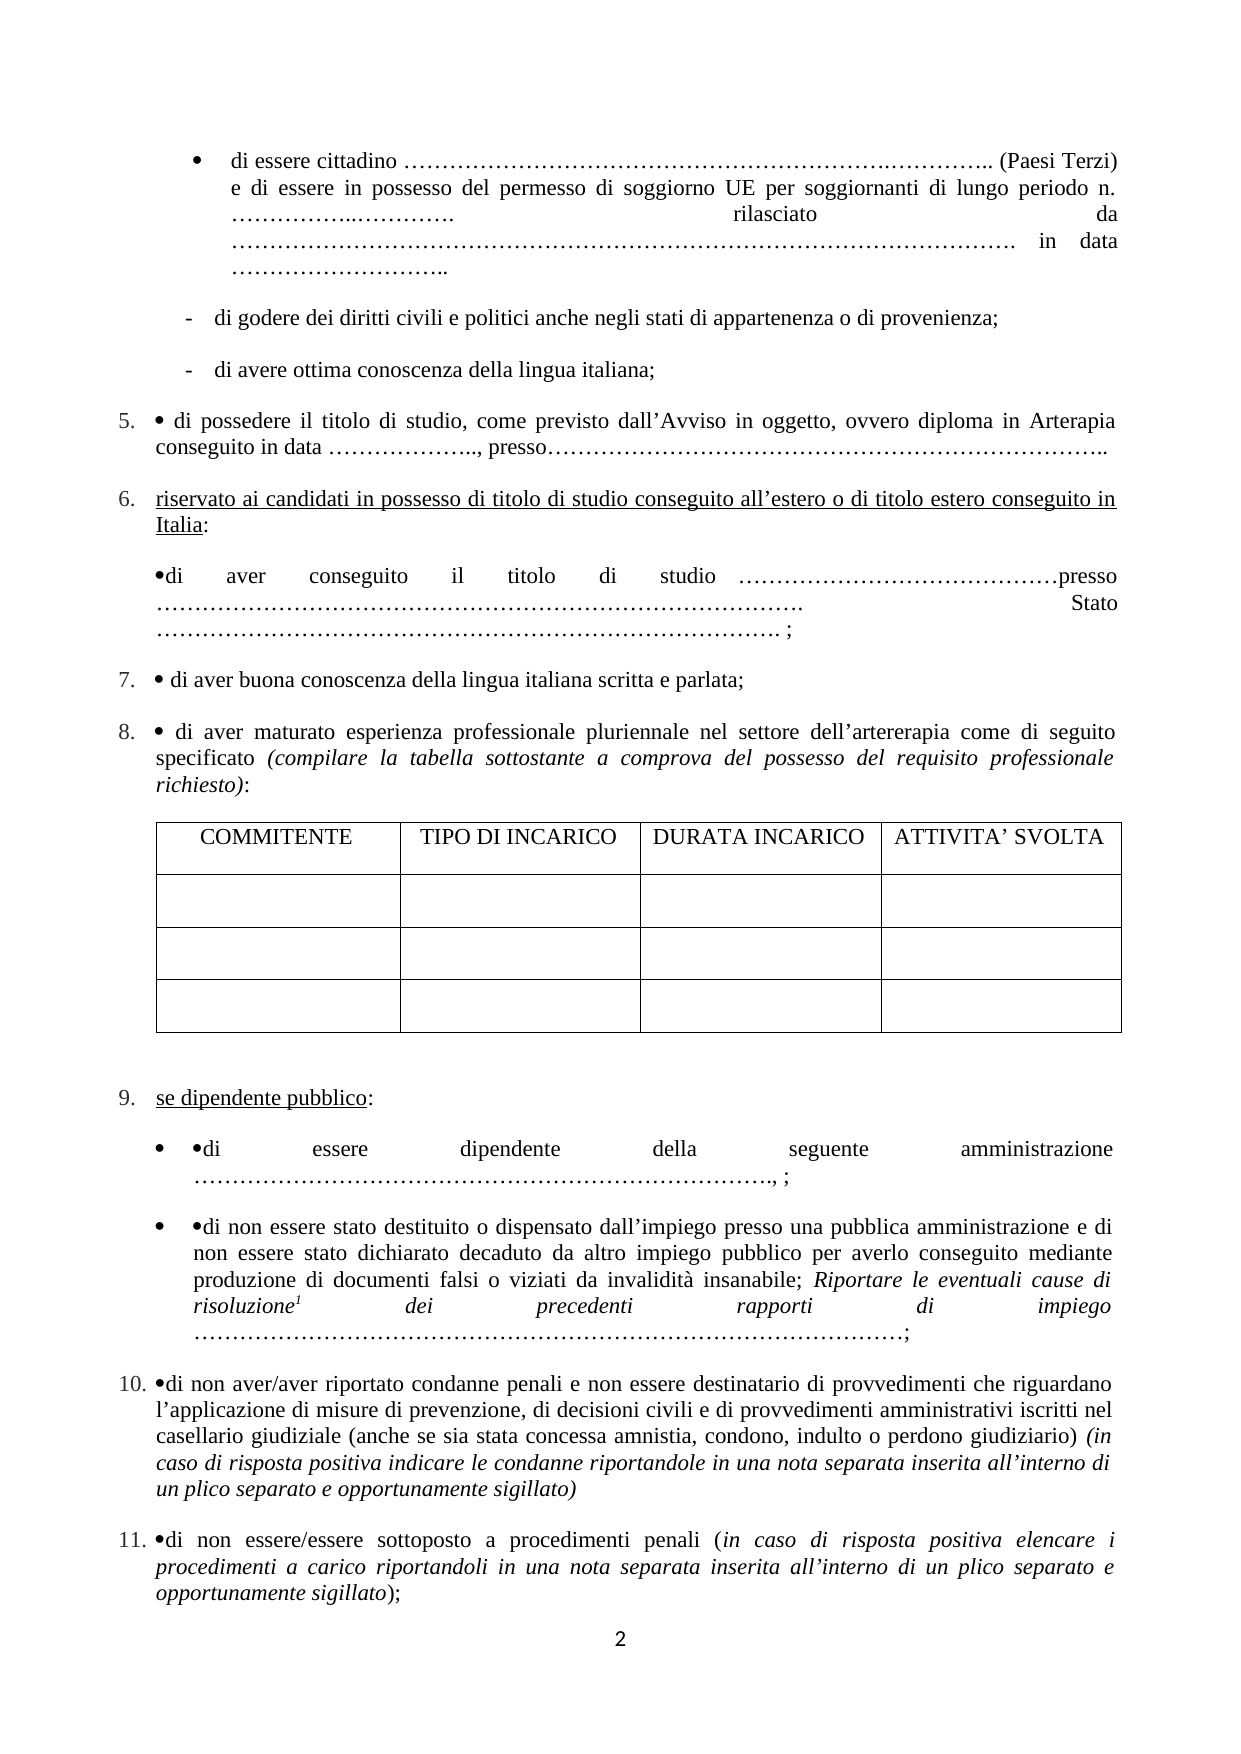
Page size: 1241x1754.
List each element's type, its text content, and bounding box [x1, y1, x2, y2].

table_cell [157, 875, 400, 927]
list di possedere il titolo di studio, come previsto dall’Avviso in oggetto, ovvero diploma in Arterapia conseguito in data ……………….., presso……………………………………………………………….. [118, 407, 1118, 460]
list se dipendente pubblico: [118, 1084, 1114, 1110]
table_cell [401, 875, 640, 927]
table_cell [882, 875, 1121, 927]
list di aver buona conoscenza della lingua italiana scritta e parlata; [118, 667, 1118, 693]
table_cell [882, 980, 1121, 1032]
list di essere cittadino ……………………………………………………….………….. (Paesi Terzi) e di essere in possesso del permesso di soggiorno UE per soggiornanti di lungo periodo n. ……………..…………. rilasciato da …………………………………………………………………………………………. in data ……………………….. [193, 148, 1118, 279]
list di non aver/aver riportato condanne penali e non essere destinatario di provvedimenti che riguardano l’applicazione di misure di prevenzione, di decisioni civili e di provvedimenti amministrativi iscritti nel casellario giudiziale (anche se sia stata concessa amnistia, condono, indulto o perdono giudiziario) (in caso di risposta positiva indicare le condanne riportandole in una nota separata inserita all’interno di un plico separato e opportunamente sigillato) [118, 1370, 1114, 1502]
list riservato ai candidati in possesso di titolo di studio conseguito all’estero o di titolo estero conseguito in Italia: [118, 485, 1118, 537]
table_cell [401, 980, 640, 1032]
table_header TIPO DI INCARICO [401, 823, 640, 874]
list di non essere/essere sottoposto a procedimenti penali (in caso di risposta positiva elencare i procedimenti a carico riportandoli in una nota separata inserita all’interno di un plico separato e opportunamente sigillato); [118, 1527, 1118, 1606]
table_cell [401, 928, 640, 979]
table_cell [641, 875, 881, 927]
list di essere dipendente della seguente amministrazione …………………………………………………………………., ; [156, 1135, 1114, 1188]
table_header ATTIVITA’ SVOLTA [882, 823, 1121, 874]
table_header COMMITENTE [157, 823, 400, 874]
text di aver conseguito il titolo di studio ……………………………………presso …………………………………………………………………………. Stato ………………………………………………………………………. ; [156, 562, 1118, 642]
list di godere dei diritti civili e politici anche negli stati di appartenenza o di provenienza; [185, 304, 1122, 331]
table_cell [157, 928, 400, 979]
table_header DURATA INCARICO [641, 823, 881, 874]
list di avere ottima conoscenza della lingua italiana; [185, 356, 1122, 382]
list di non essere stato destituito o dispensato dall’impiego presso una pubblica amministrazione e di non essere stato dichiarato decaduto da altro impiego pubblico per averlo conseguito mediante produzione di documenti falsi o viziati da invalidità insanabile; Riportare le eventuali cause di risoluzione1 dei precedenti rapporti di impiego …………………………………………………………………………………; [156, 1213, 1114, 1345]
table_cell [882, 928, 1121, 979]
table_cell [157, 980, 400, 1032]
table_cell [641, 928, 881, 979]
list di aver maturato esperienza professionale pluriennale nel settore dell’artererapia come di seguito specificato (compilare la tabella sottostante a comprova del possesso del requisito professionale richiesto): [118, 718, 1118, 797]
table_cell [641, 980, 881, 1032]
